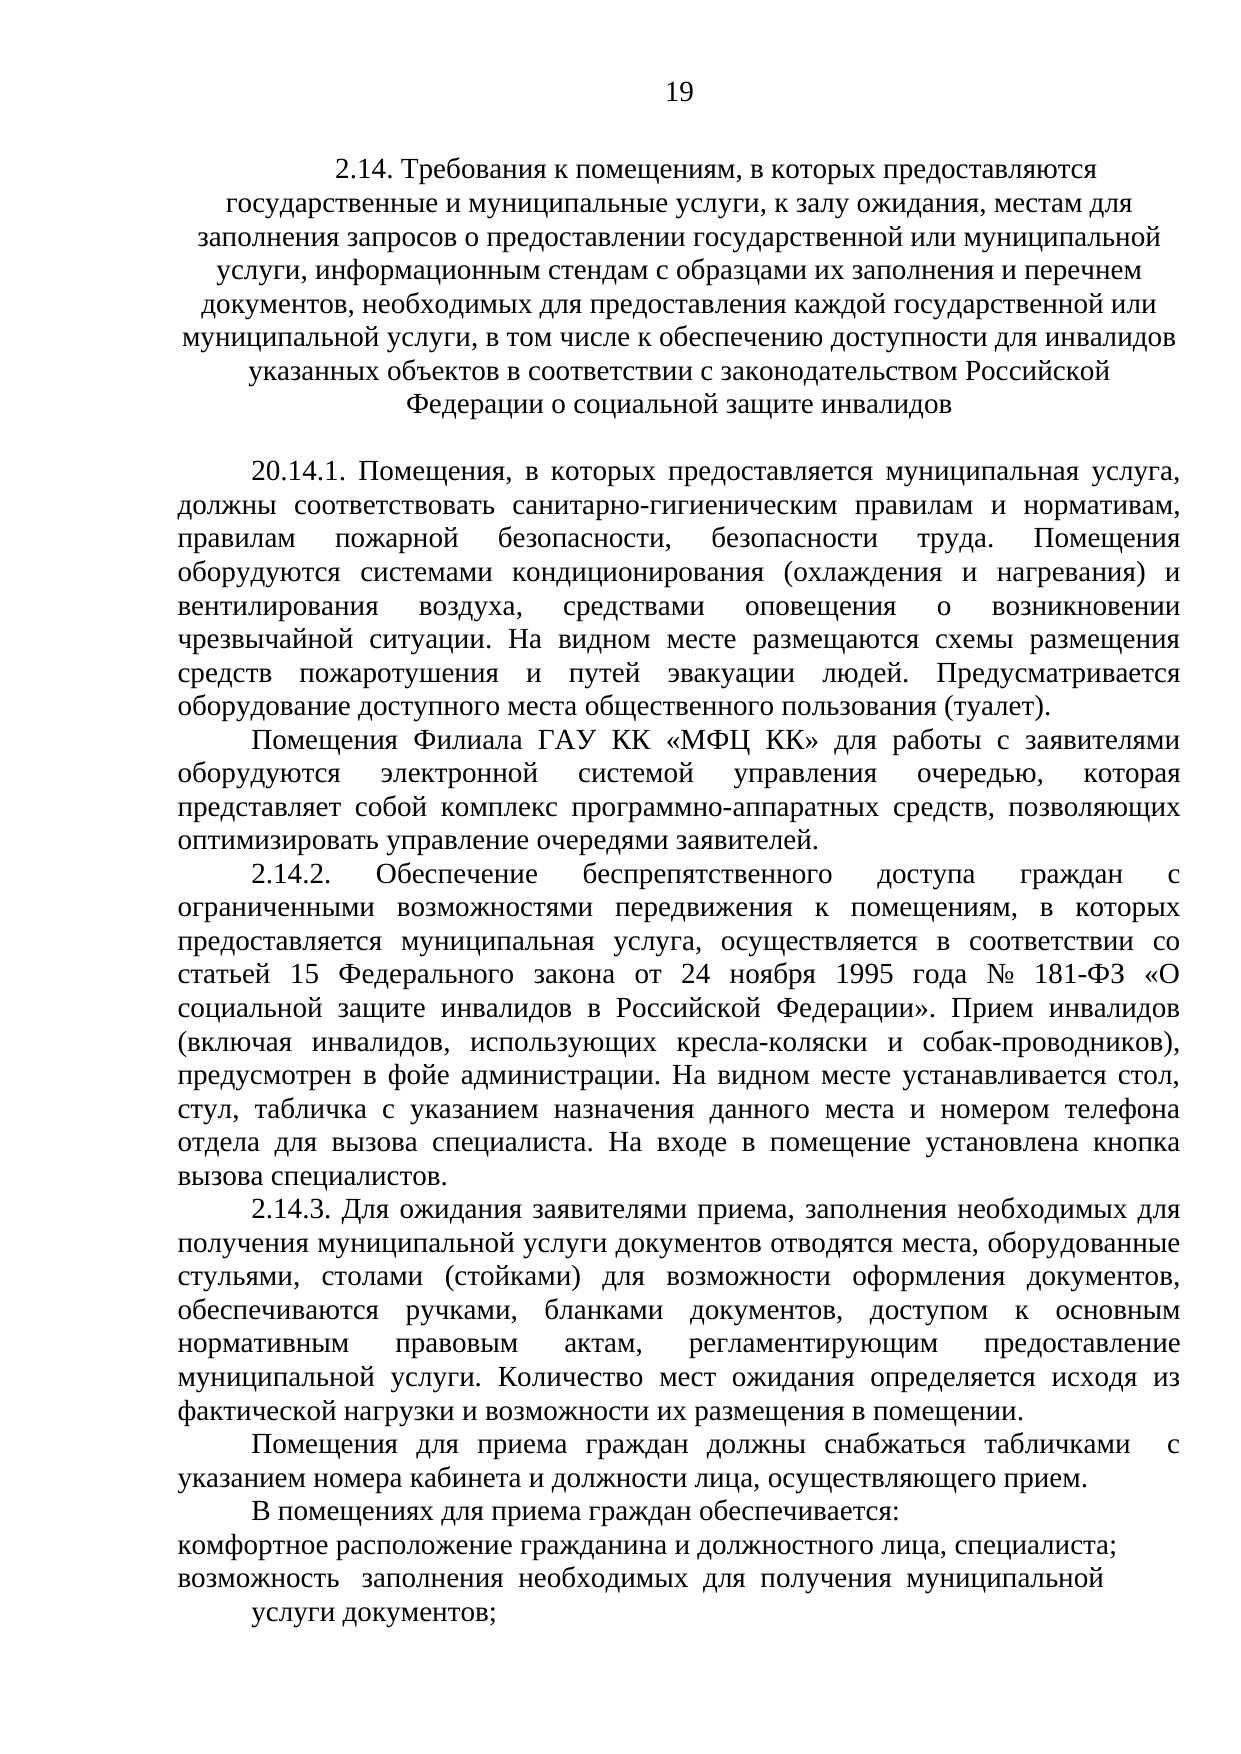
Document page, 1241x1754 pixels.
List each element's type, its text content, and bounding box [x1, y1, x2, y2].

text 2.14.3. Для ожидания заявителями приема, заполнения необходимых для получения муниципальной услуги документов отводятся места, оборудованные стульями, столами (стойками) для возможности оформления документов, обеспечиваются ручками, бланками документов, доступом к основным нормативным правовым актам, регламентирующим предоставление муниципальной услуги. Количество мест ожидания определяется исходя из фактической нагрузки и возможности их размещения в помещении. [177, 1191, 1181, 1426]
text 2.14.2. Обеспечение беспрепятственного доступа граждан с ограниченными возможностями передвижения к помещениям, в которых предоставляется муниципальная услуга, осуществляется в соответствии со статьей 15 Федерального закона от 24 ноября 1995 года № 181-ФЗ «О социальной защите инвалидов в Российской Федерации». Прием инвалидов (включая инвалидов, использующих кресла-коляски и собак-проводников), предусмотрен в фойе администрации. На видном месте устанавливается стол, стул, табличка с указанием назначения данного места и номером телефона отдела для вызова специалиста. На входе в помещение установлена кнопка вызова специалистов. [177, 856, 1181, 1191]
text Помещения Филиала ГАУ КК «МФЦ КК» для работы с заявителями оборудуются электронной системой управления очередью, которая представляет собой комплекс программно-аппаратных средств, позволяющих оптимизировать управление очередями заявителей. [177, 722, 1181, 856]
text 2.14. Требования к помещениям, в которых предоставляются государственные и муниципальные услуги, к залу ожидания, местам для заполнения запросов о предоставлении государственной или муниципальной услуги, информационным стендам с образцами их заполнения и перечнем документов, необходимых для предоставления каждой государственной или муниципальной услуги, в том числе к обеспечению доступности для инвалидов указанных объектов в соответствии с законодательством Российской Федерации о социальной защите инвалидов [177, 152, 1181, 420]
text услуги документов; [177, 1594, 1181, 1627]
text 20.14.1. Помещения, в которых предоставляется муниципальная услуга, должны соответствовать санитарно-гигиеническим правилам и нормативам, правилам пожарной безопасности, безопасности труда. Помещения оборудуются системами кондиционирования (охлаждения и нагревания) и вентилирования воздуха, средствами оповещения о возникновении чрезвычайной ситуации. На видном месте размещаются схемы размещения средств пожаротушения и путей эвакуации людей. Предусматривается оборудование доступного места общественного пользования (туалет). [177, 453, 1181, 722]
text возможность заполнения необходимых для получения муниципальной [177, 1560, 1181, 1594]
text В помещениях для приема граждан обеспечивается: [177, 1493, 1181, 1527]
text комфортное расположение гражданина и должностного лица, специалиста; [177, 1527, 1181, 1560]
text Помещения для приема граждан должны снабжаться табличками с указанием номера кабинета и должности лица, осуществляющего прием. [177, 1426, 1181, 1493]
